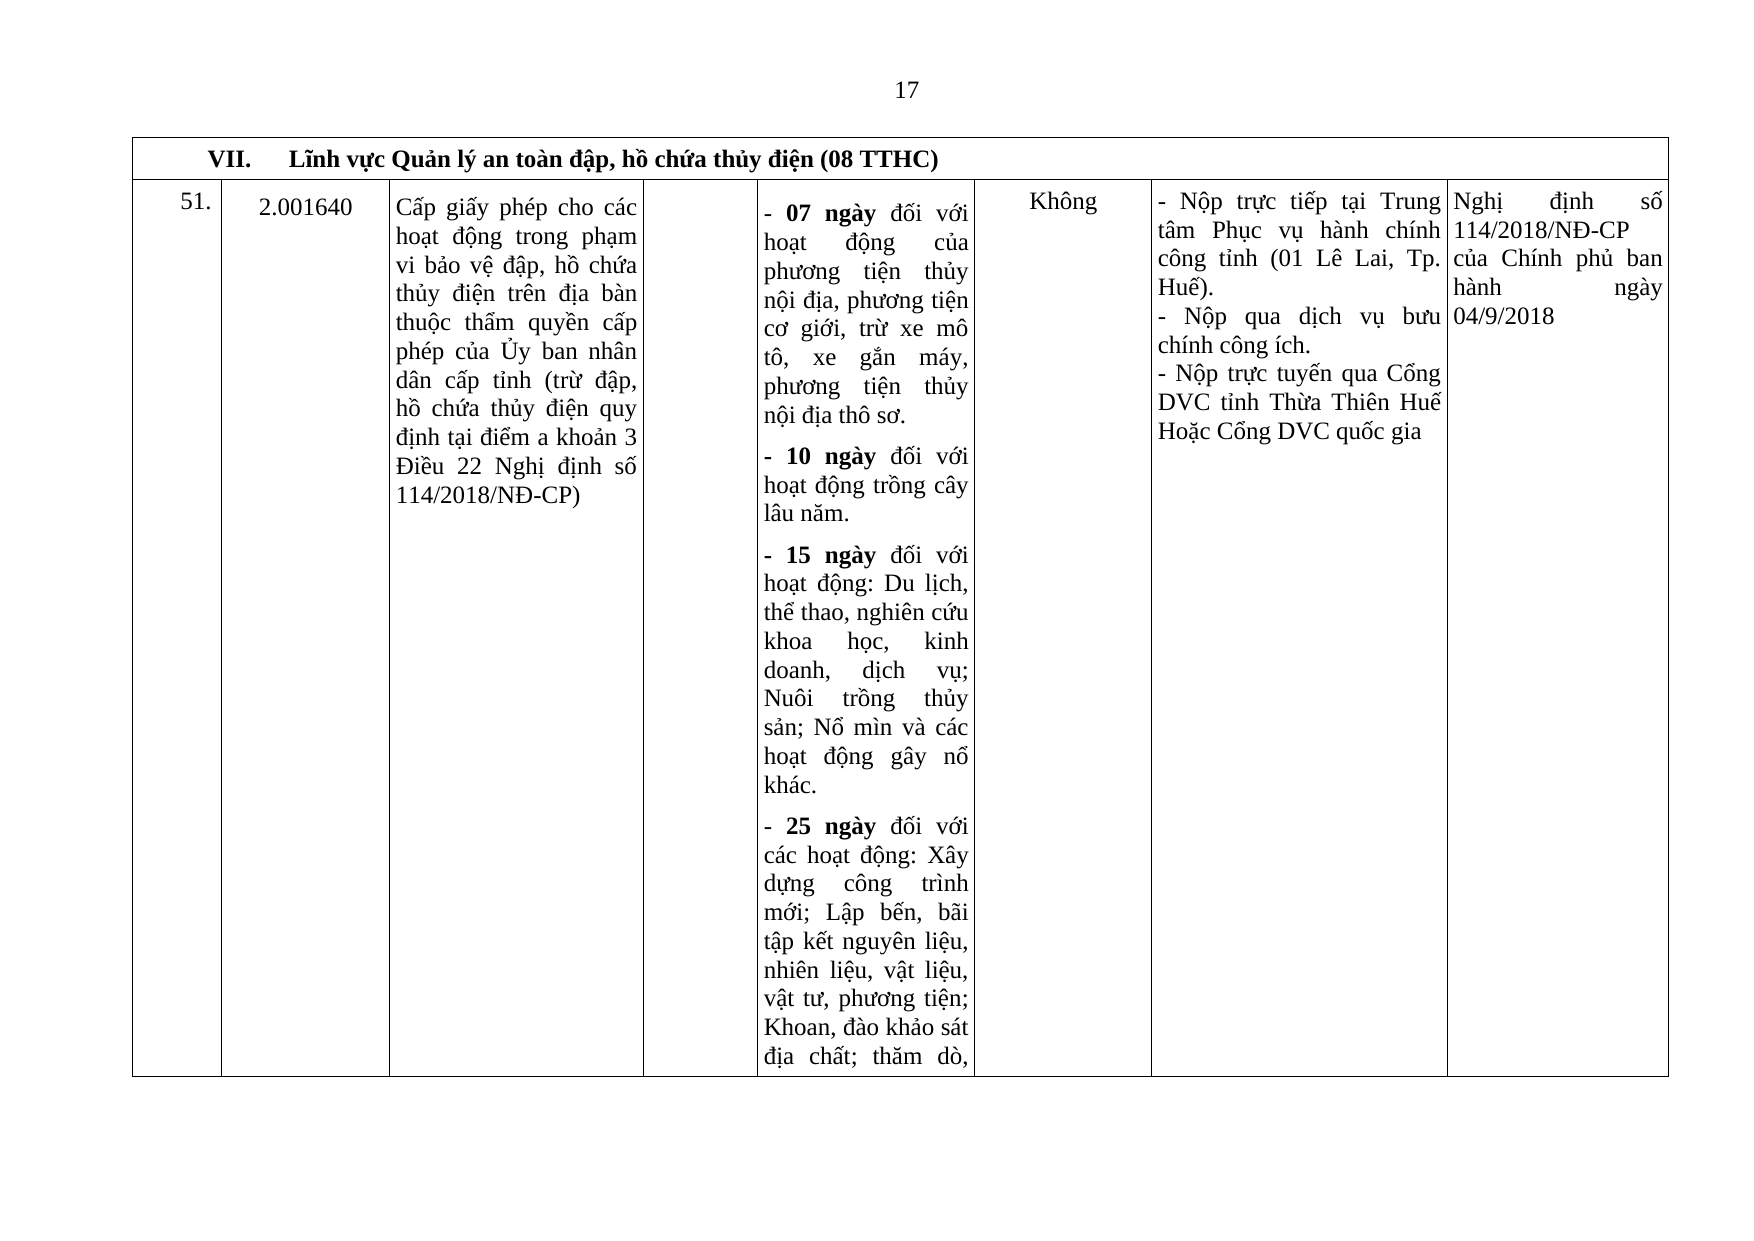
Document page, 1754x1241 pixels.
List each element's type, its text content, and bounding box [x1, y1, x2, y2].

table_cell [644, 180, 757, 1076]
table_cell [1448, 180, 1668, 1076]
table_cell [758, 180, 974, 1076]
table_cell Không [975, 180, 1151, 1076]
table_cell 2.001640 [222, 180, 389, 1076]
table_cell [133, 180, 221, 1076]
table_cell Lĩnh vực Quản lý an toàn đập, hồ chứa thủy điện (08 TTHC) [133, 138, 1668, 179]
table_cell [1152, 180, 1447, 1076]
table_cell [390, 180, 643, 1076]
